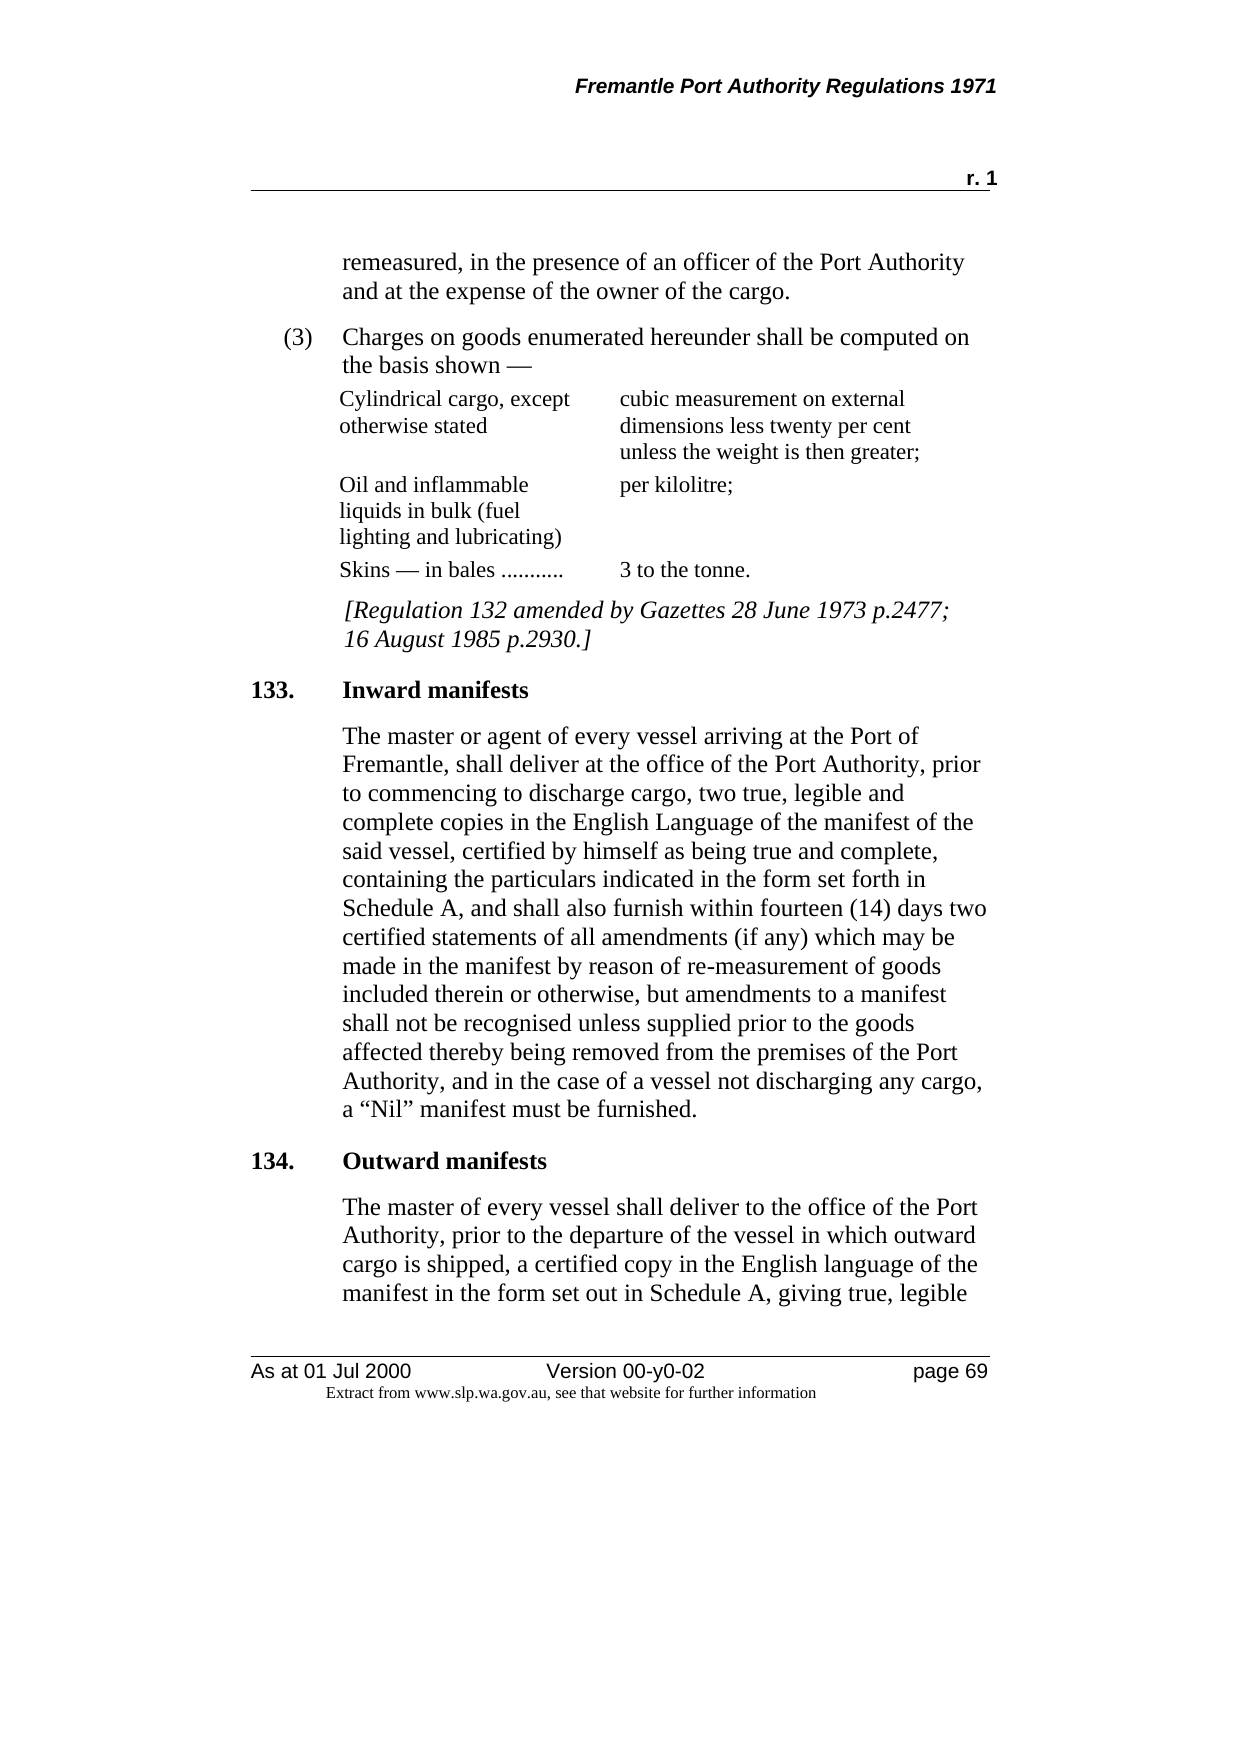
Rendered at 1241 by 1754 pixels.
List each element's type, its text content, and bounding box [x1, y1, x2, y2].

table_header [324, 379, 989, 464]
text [251, 247, 990, 305]
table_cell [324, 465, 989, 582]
text The master or agent of every vessel arriving at the Port of Fremantle, shall deliver at the office of the Port Authority, prior to commencing to discharge cargo, two true, legible and complete copies in the English Language of the manifest of the said vessel, certified by himself as being true and complete, containing the particulars indicated in the form set forth in Schedule A, and shall also furnish within fourteen (14) days two certified statements of all amendments (if any) which may be made in the manifest by reason of re-measurement of goods included therein or otherwise, but amendments to a manifest shall not be recognised unless supplied prior to the goods affected thereby being removed from the premises of the Port Authority, and in the case of a vessel not discharging any cargo, a “Nil” manifest must be furnished. [251, 721, 990, 1123]
text (3) Charges on goods enumerated hereunder shall be computed on the basis shown — [251, 322, 990, 379]
text [Regulation 132 amended by Gazettes 28 June 1973 p.2477; 16 August 1985 p.2930.] [251, 595, 990, 652]
subtitle 134. Outward manifests [251, 1146, 990, 1175]
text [251, 1192, 990, 1307]
subtitle 133. Inward manifests [251, 675, 990, 704]
